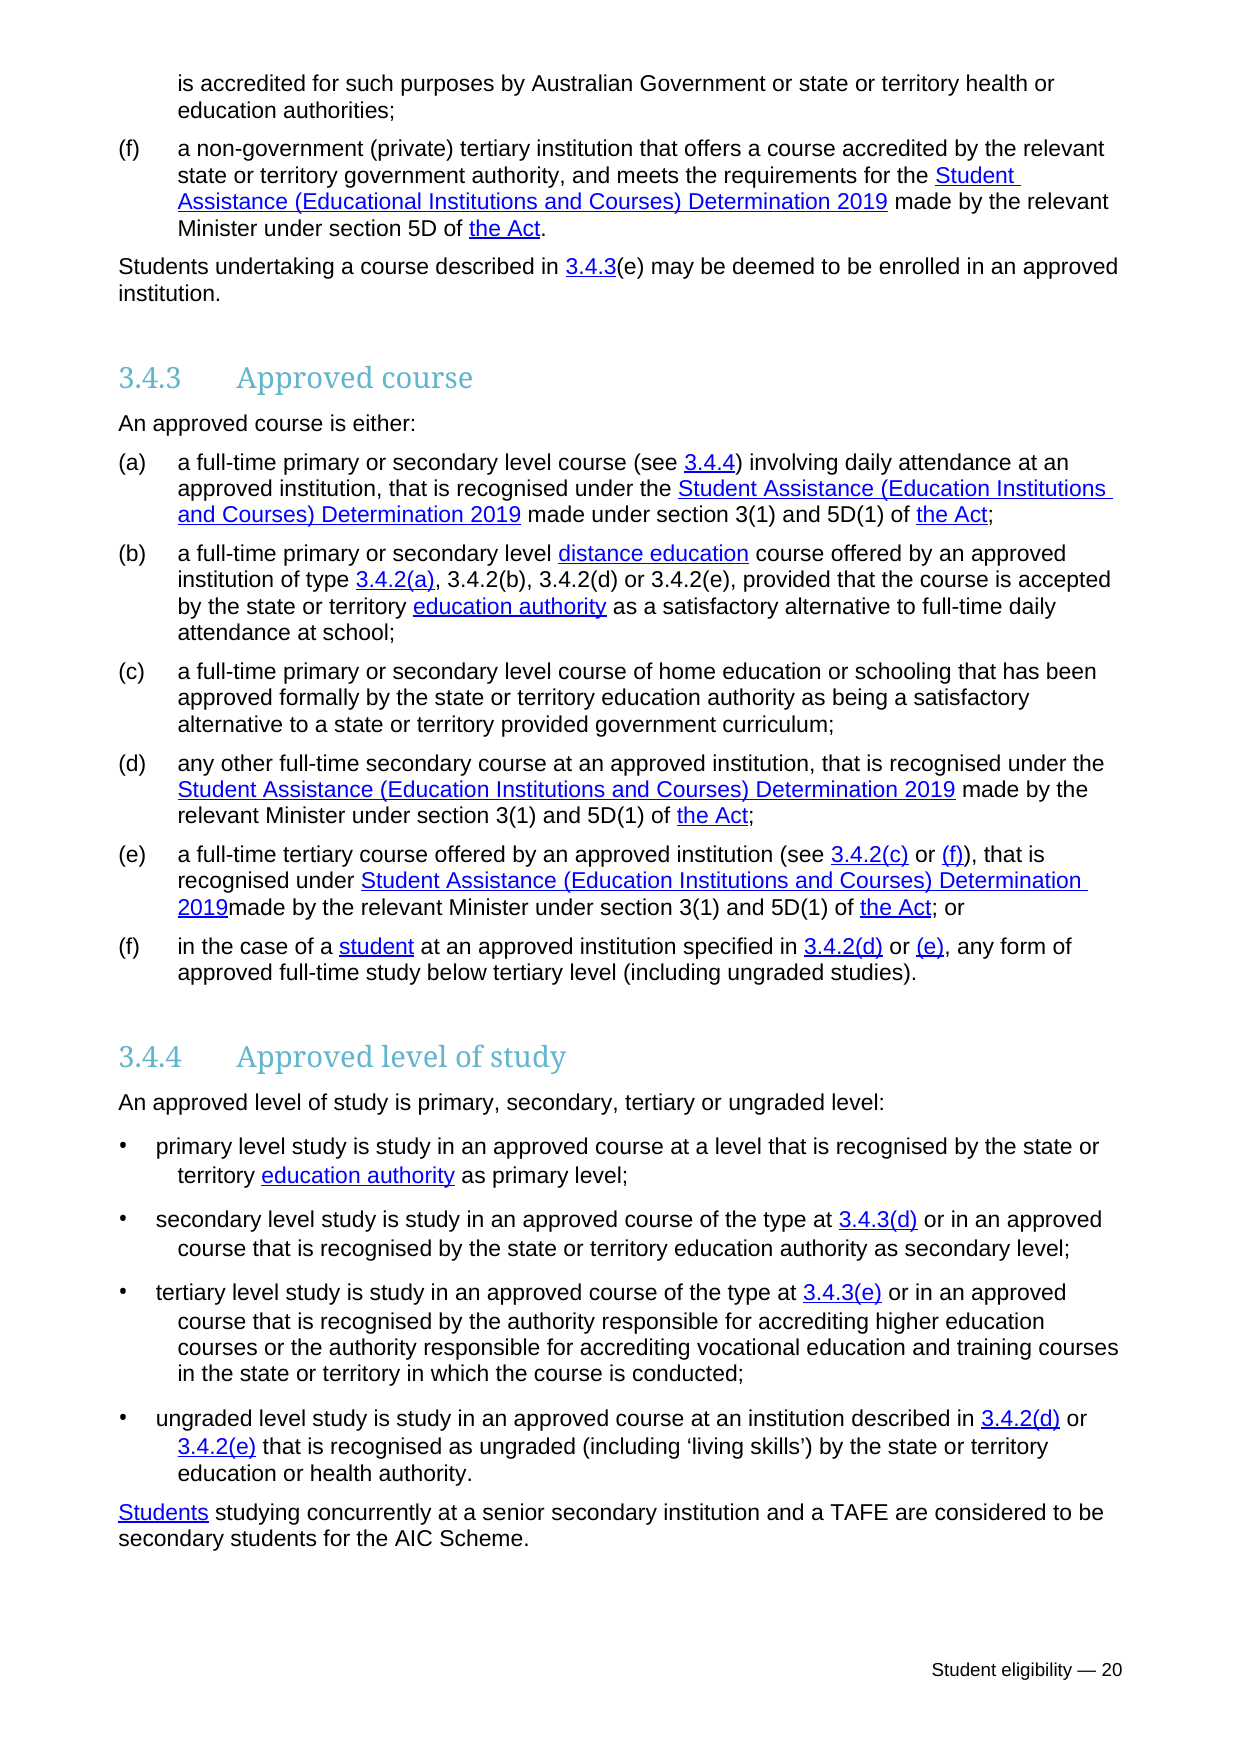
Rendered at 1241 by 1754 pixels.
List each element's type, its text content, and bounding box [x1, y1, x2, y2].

list a non-government (private) tertiary institution that offers a course accredited by the relevant state or territory government authority, and meets the requirements for the Student Assistance (Educational Institutions and Courses) Determination 2019 made by the relevant Minister under section 5D of the Act. [118, 135, 1122, 241]
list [118, 70, 1122, 123]
list any other full-time secondary course at an approved institution, that is recognised under the Student Assistance (Education Institutions and Courses) Determination 2019 made by the relevant Minister under section 3(1) and 5D(1) of the Act; [118, 749, 1122, 828]
list a full-time primary or secondary level distance education course offered by an approved institution of type 3.4.2(a), 3.4.2(b), 3.4.2(d) or 3.4.2(e), provided that the course is accepted by the state or territory education authority as a satisfactory alternative to full-time daily attendance at school; [118, 540, 1122, 645]
text An approved level of study is primary, secondary, tertiary or ungraded level: [118, 1089, 1122, 1115]
text Students studying concurrently at a senior secondary institution and a TAFE are considered to be secondary students for the AIC Scheme. [118, 1498, 1122, 1551]
text Students undertaking a course described in 3.4.3(e) may be deemed to be enrolled in an approved institution. [118, 253, 1122, 306]
list a full-time primary or secondary level course of home education or schooling that has been approved formally by the state or territory education authority as being a satisfactory alternative to a state or territory provided government curriculum; [118, 658, 1122, 737]
list in the case of a student at an approved institution specified in 3.4.2(d) or (e), any form of approved full-time study below tertiary level (including ungraded studies). [118, 933, 1122, 985]
list a full-time tertiary course offered by an approved institution (see 3.4.2(c) or (f)), that is recognised under Student Assistance (Education Institutions and Courses) Determination 2019made by the relevant Minister under section 3(1) and 5D(1) of the Act; or [118, 841, 1122, 920]
subtitle 3.4.3 Approved course [118, 357, 1122, 397]
subtitle 3.4.4 Approved level of study [118, 1037, 1122, 1076]
text ungraded level study is study in an approved course at an institution described in 3.4.2(d) or 3.4.2(e) that is recognised as ungraded (including ‘living skills’) by the state or territory education or health authority. [118, 1399, 1122, 1486]
text secondary level study is study in an approved course of the type at 3.4.3(d) or in an approved course that is recognised by the state or territory education authority as secondary level; [118, 1201, 1122, 1261]
list a full-time primary or secondary level course (see 3.4.4) involving daily attendance at an approved institution, that is recognised under the Student Assistance (Education Institutions and Courses) Determination 2019 made under section 3(1) and 5D(1) of the Act; [118, 448, 1122, 527]
text An approved course is either: [118, 409, 1122, 436]
text primary level study is study in an approved course at a level that is recognised by the state or territory education authority as primary level; [118, 1128, 1122, 1188]
text tertiary level study is study in an approved course of the type at 3.4.3(e) or in an approved course that is recognised by the authority responsible for accrediting higher education courses or the authority responsible for accrediting vocational education and training courses in the state or territory in which the course is conducted; [118, 1273, 1122, 1387]
